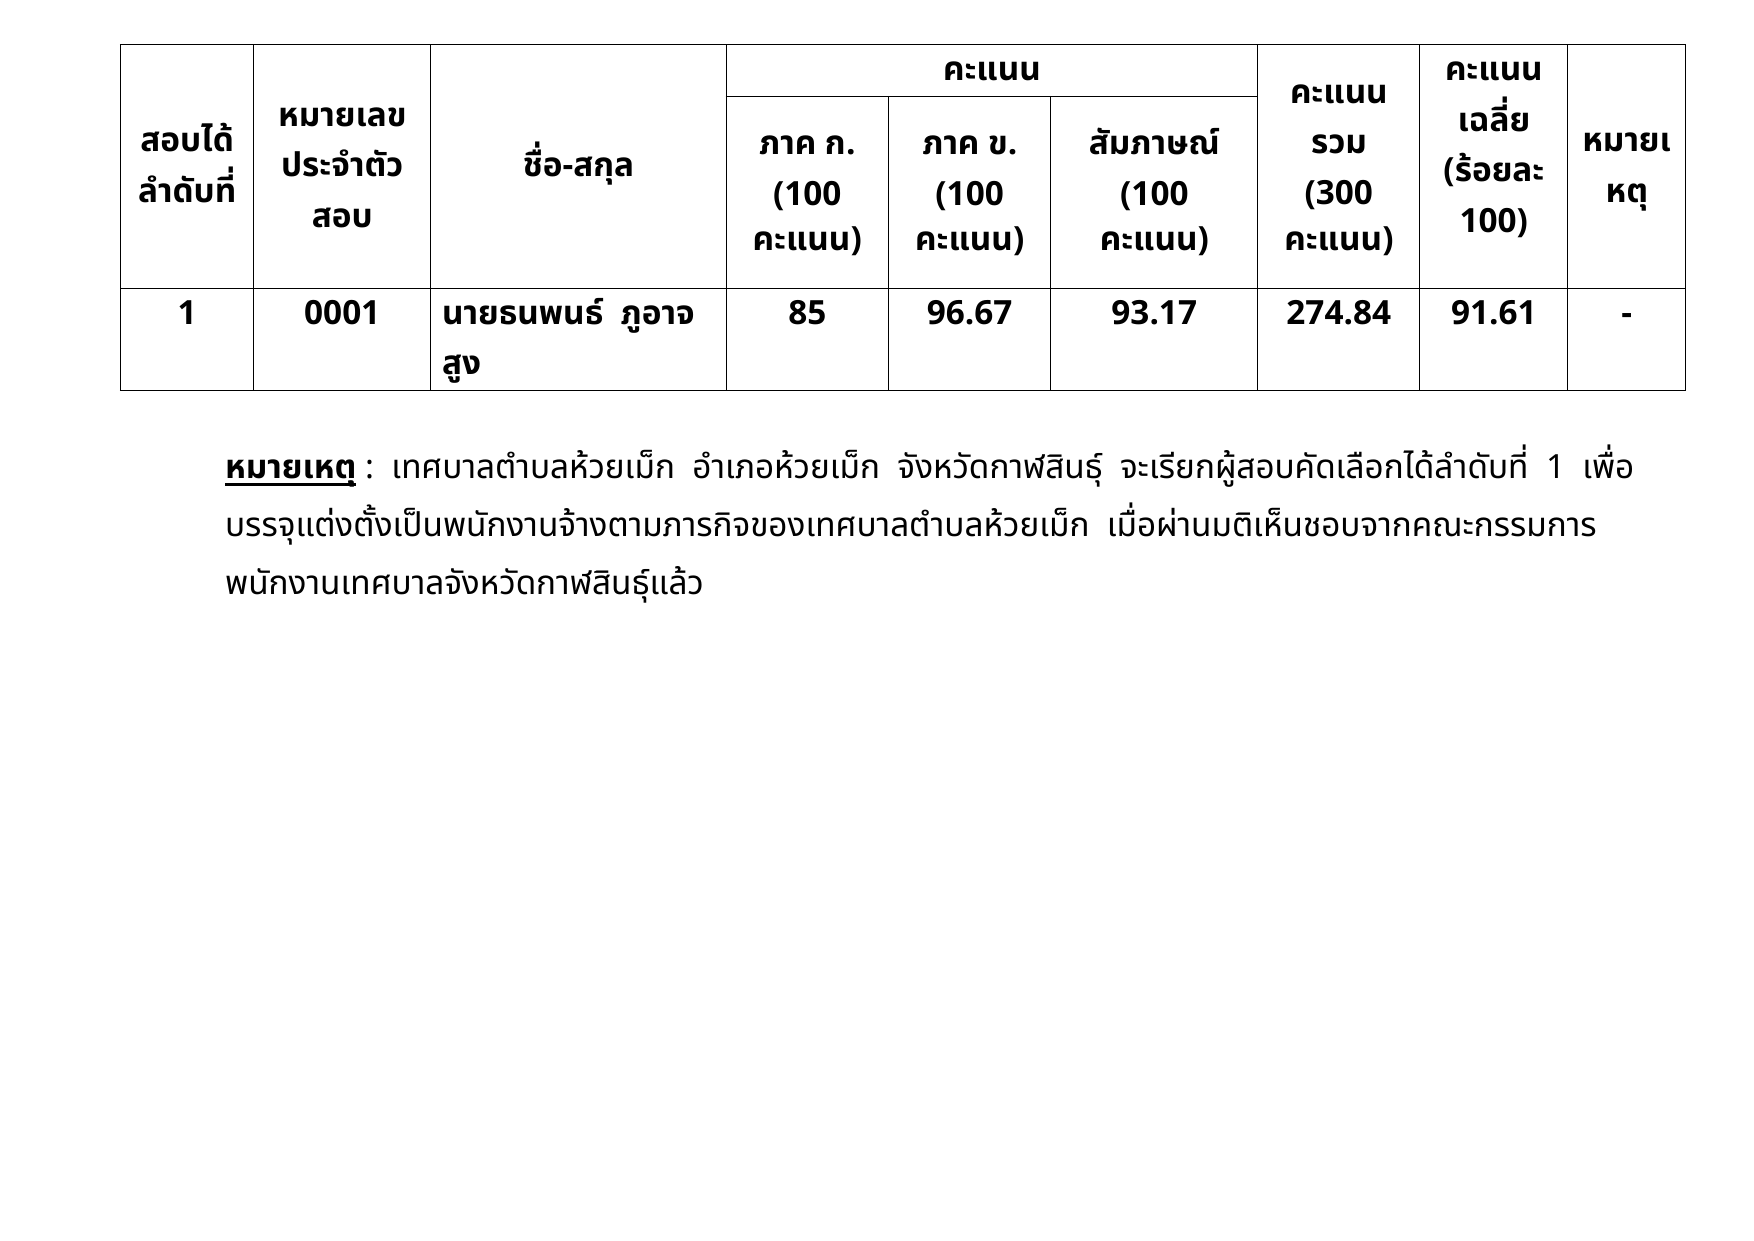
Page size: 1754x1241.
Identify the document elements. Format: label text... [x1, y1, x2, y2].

table_header คะแนน [727, 45, 1257, 96]
table_cell 85 [727, 289, 888, 389]
list หมายเหตุ : เทศบาลตำบลห้วยเม็ก อำเภอห้วยเม็ก จังหวัดกาฬสินธุ์ จะเรียกผู้สอบคัดเลือกได้ลำดับที่ 1 เพื่อบรรจุแต่งตั้งเป็นพนักงานจ้างตามภารกิจของเทศบาลตำบลห้วยเม็ก เมื่อผ่านมติเห็นชอบจากคณะกรรมการพนักงานเทศบาลจังหวัดกาฬสินธุ์แล้ว [225, 443, 1680, 609]
table_cell 91.61 [1420, 289, 1567, 389]
table_header ชื่อ-สกุล [431, 45, 726, 288]
table_header หมายเลข ประจำตัวสอบ [254, 45, 430, 288]
table_cell 274.84 [1258, 289, 1419, 389]
table_header หมายเหตุ [1568, 45, 1685, 288]
table_cell 93.17 [1051, 289, 1257, 389]
table_cell 96.67 [889, 289, 1050, 389]
table_cell 0001 [254, 289, 430, 389]
table_cell สัมภาษณ์ (100 คะแนน) [1051, 97, 1257, 288]
table_cell 1 [121, 289, 253, 389]
table_cell ภาค ก. (100 คะแนน) [727, 97, 888, 288]
table_header คะแนนเฉลี่ย (ร้อยละ 100) [1420, 45, 1567, 288]
table_cell - [1568, 289, 1685, 389]
table_cell นายธนพนธ์ ภูอาจสูง [431, 289, 726, 389]
table_cell ภาค ข. (100 คะแนน) [889, 97, 1050, 288]
table_header สอบได้ ลำดับที่ [121, 45, 253, 288]
table_header คะแนนรวม (300 คะแนน) [1258, 45, 1419, 288]
